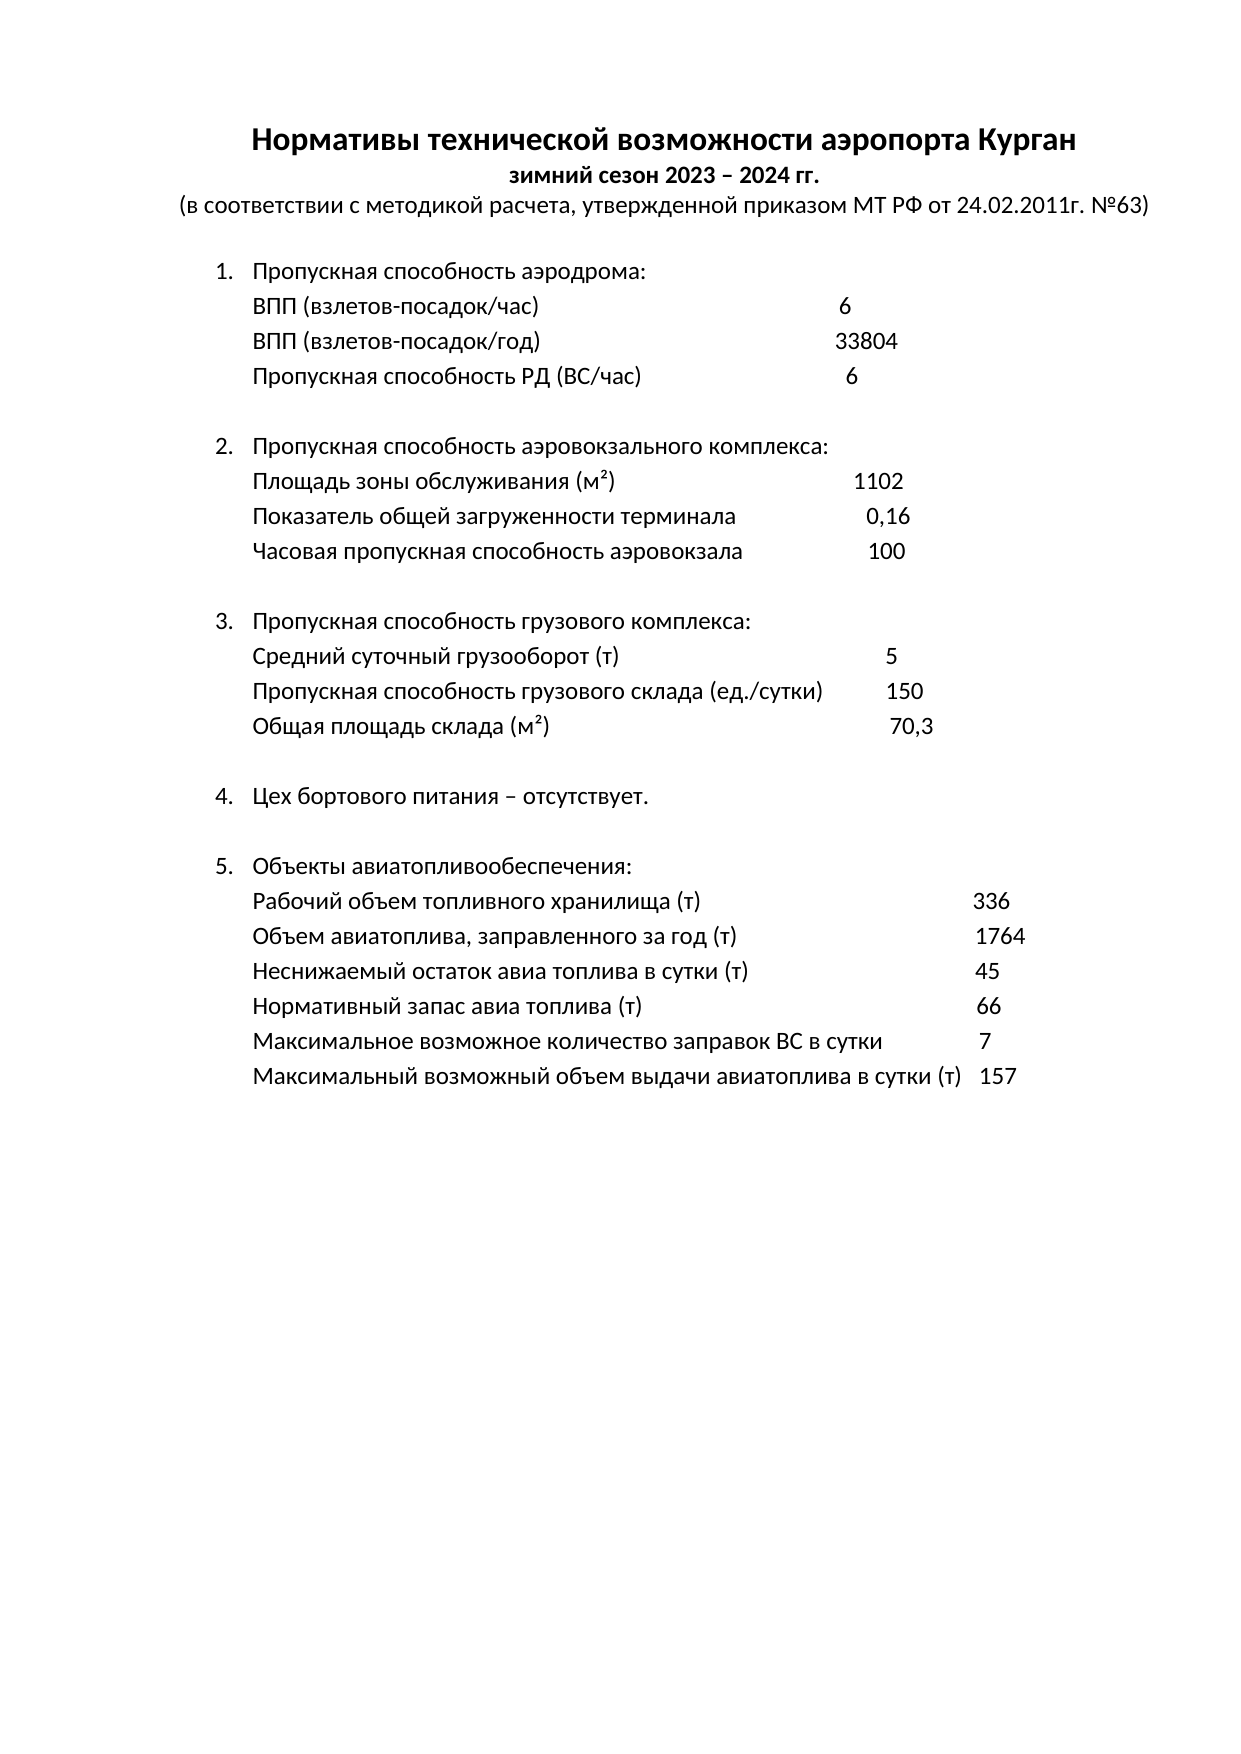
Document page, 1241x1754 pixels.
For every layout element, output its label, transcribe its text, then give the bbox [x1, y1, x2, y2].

list Показатель общей загруженности терминала 0,16 [252, 500, 1152, 530]
text Нормативы технической возможности аэропорта Курган [177, 118, 1152, 159]
list Максимальный возможный объем выдачи авиатоплива в сутки (т) 157 [252, 1060, 1152, 1090]
list Общая площадь склада (м²) 70,3 [252, 710, 1152, 740]
list Максимальное возможное количество заправок ВС в сутки 7 [252, 1025, 1152, 1055]
list Цех бортового питания – отсутствует. [215, 780, 1152, 810]
list Площадь зоны обслуживания (м²) 1102 [252, 465, 1152, 495]
list Пропускная способность грузового склада (ед./сутки) 150 [252, 675, 1152, 705]
list Часовая пропускная способность аэровокзала 100 [252, 535, 1152, 565]
list Пропускная способность РД (ВС/час) 6 [252, 360, 1152, 390]
list Пропускная способность грузового комплекса: [215, 605, 1152, 635]
list Рабочий объем топливного хранилища (т) 336 [252, 885, 1152, 915]
text зимний сезон 2023 – 2024 гг. [177, 159, 1152, 189]
list Пропускная способность аэродрома: [215, 255, 1152, 285]
list Неснижаемый остаток авиа топлива в сутки (т) 45 [252, 955, 1152, 985]
list Объем авиатоплива, заправленного за год (т) 1764 [252, 920, 1152, 950]
list Объекты авиатопливообеспечения: [215, 850, 1152, 880]
list Пропускная способность аэровокзального комплекса: [215, 430, 1152, 460]
list Средний суточный грузооборот (т) 5 [252, 640, 1152, 670]
list ВПП (взлетов-посадок/час) 6 [252, 290, 1152, 320]
text (в соответствии с методикой расчета, утвержденной приказом МТ РФ от 24.02.2011г. №63) [177, 189, 1152, 220]
list ВПП (взлетов-посадок/год) 33804 [252, 325, 1152, 355]
list Нормативный запас авиа топлива (т) 66 [252, 990, 1152, 1020]
